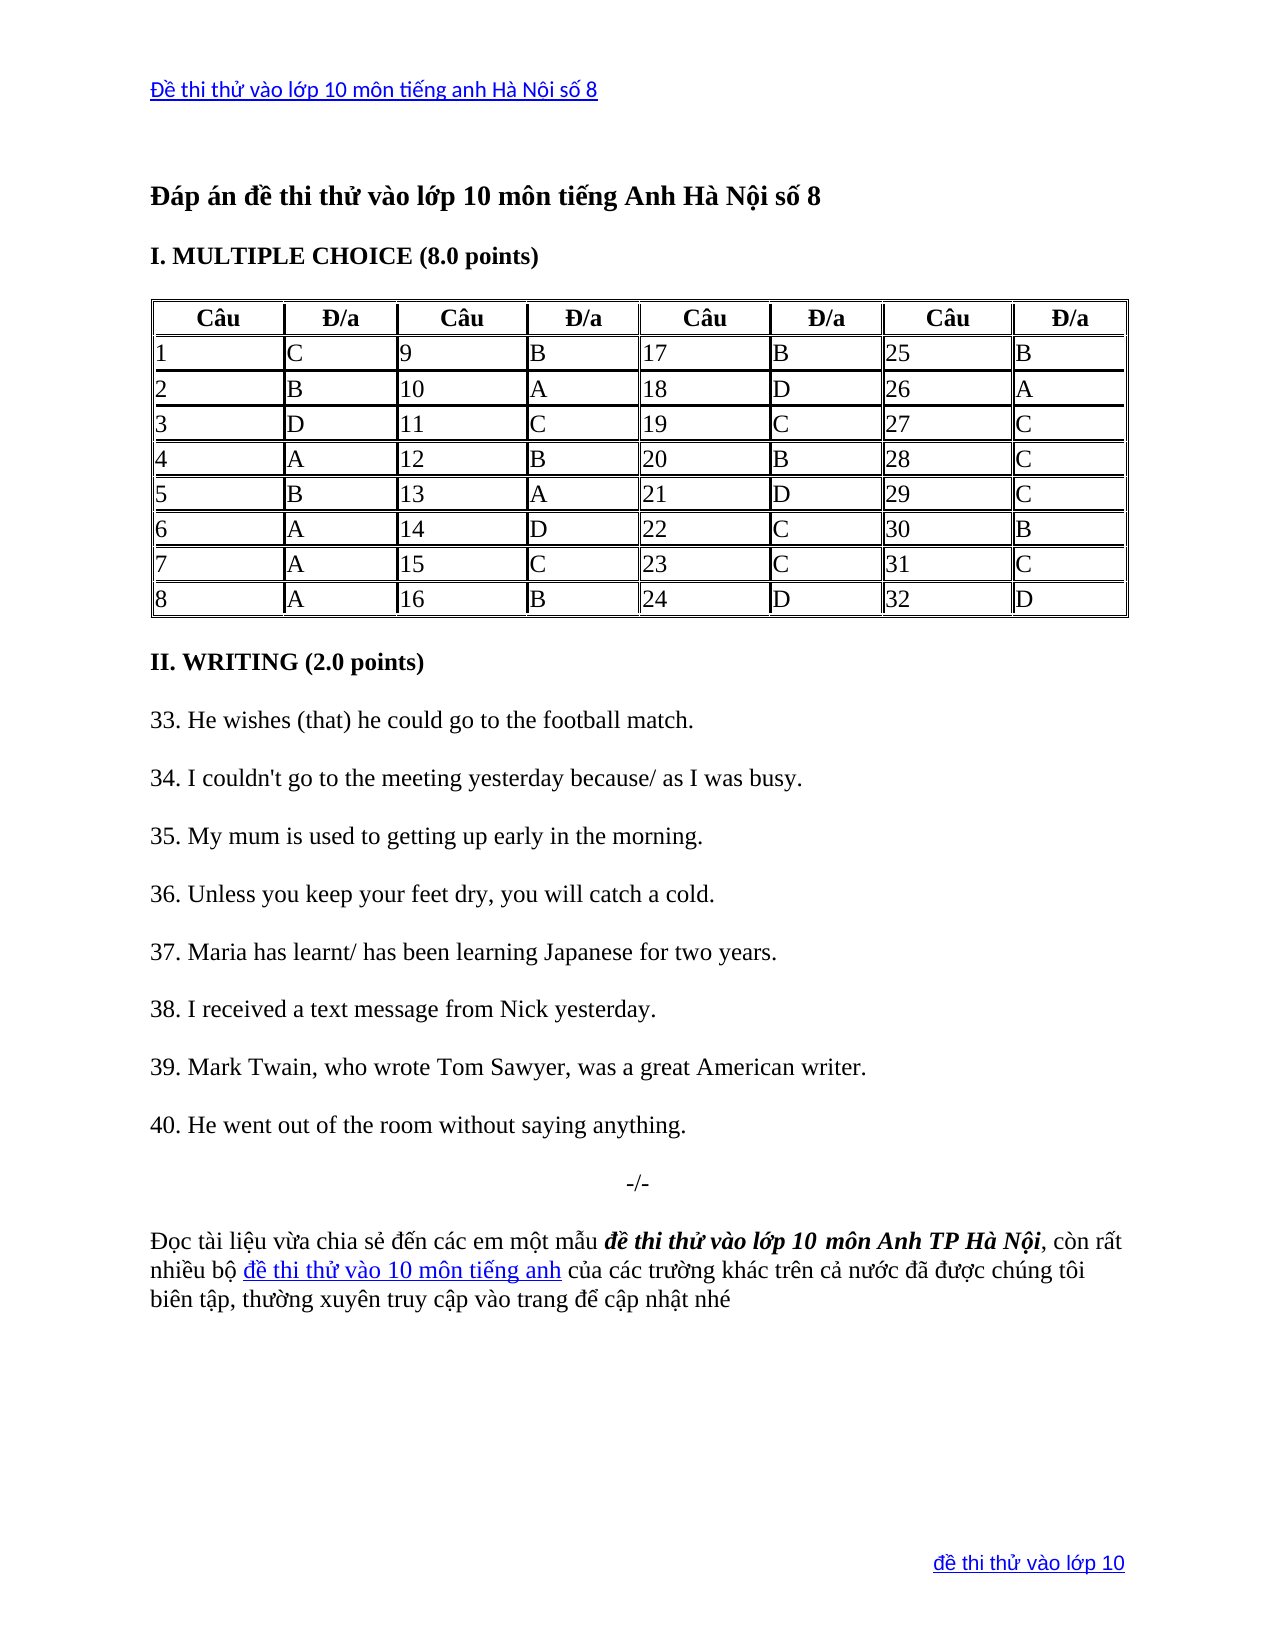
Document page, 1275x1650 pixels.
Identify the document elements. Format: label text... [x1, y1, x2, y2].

table_cell B [529, 337, 638, 369]
text Đọc tài liệu vừa chia sẻ đến các em một mẫu đề thi thử vào lớp 10 môn Anh TP Hà Nội, còn rất nhiều bộ đề thi thử vào 10 môn tiếng anh của các trường khác trên cả nước đã được chúng tôi biên tập, thường xuyên truy cập vào trang để cập nhật nhé [150, 1226, 1125, 1312]
table_cell 15 [399, 548, 526, 579]
table_cell 9 [399, 337, 526, 369]
table_cell C [1015, 404, 1126, 439]
text 33. He wishes (that) he could go to the football match. [150, 705, 1125, 734]
table_cell 7 [154, 544, 283, 579]
table_cell 30 [885, 513, 1011, 544]
table_cell B [527, 583, 640, 614]
table_cell D [529, 513, 638, 544]
table_cell 32 [883, 580, 1013, 614]
table_cell C [772, 548, 881, 579]
table_cell C [1015, 474, 1126, 509]
table_cell C [1015, 544, 1126, 579]
table_cell C [529, 407, 638, 439]
table_cell 23 [641, 548, 769, 579]
table_cell B [286, 372, 396, 404]
table_cell B [529, 443, 638, 474]
table_cell A [529, 478, 638, 509]
text 35. My mum is used to getting up early in the morning. [150, 821, 1125, 849]
table_cell D [286, 407, 396, 439]
table_header Câu [397, 300, 527, 334]
table_cell A [286, 548, 396, 579]
table_cell B [1015, 509, 1126, 544]
table_cell 8 [154, 580, 284, 614]
table_cell C [529, 548, 638, 579]
text I. MULTIPLE CHOICE (8.0 points) [150, 241, 1125, 269]
table_cell 20 [641, 443, 769, 474]
text 39. Mark Twain, who wrote Tom Sawyer, was a great American writer. [150, 1052, 1125, 1081]
table_cell 19 [641, 407, 769, 439]
table_cell C [1015, 439, 1126, 474]
table_cell 29 [885, 478, 1011, 509]
table_cell 26 [885, 372, 1011, 404]
table_cell 14 [399, 513, 526, 544]
table_cell D [772, 372, 881, 404]
text II. WRITING (2.0 points) [150, 647, 1125, 676]
table_cell D [772, 478, 881, 509]
table_cell 12 [399, 443, 526, 474]
table_cell A [286, 443, 396, 474]
table_cell 25 [885, 337, 1011, 369]
table_header Câu [883, 300, 1013, 334]
table_cell C [772, 407, 881, 439]
table_cell A [286, 513, 396, 544]
table_header Đ/a [1013, 302, 1126, 334]
table_header Câu [152, 300, 284, 334]
table_cell 6 [154, 509, 283, 544]
table_cell 11 [399, 407, 526, 439]
table_cell 5 [154, 474, 283, 509]
text 40. He went out of the room without saying anything. [150, 1110, 1125, 1139]
table_cell 21 [641, 478, 769, 509]
text 36. Unless you keep your feet dry, you will catch a cold. [150, 879, 1125, 907]
table_cell 28 [885, 443, 1011, 474]
text 38. I received a text message from Nick yesterday. [150, 994, 1125, 1023]
table_header Đ/a [770, 300, 883, 334]
table_cell 17 [641, 337, 769, 369]
table_cell B [286, 478, 396, 509]
table_header Câu [640, 300, 770, 334]
table_cell 16 [397, 583, 527, 614]
table_cell C [772, 513, 881, 544]
table_cell D [1013, 580, 1126, 614]
table_cell B [772, 443, 881, 474]
table_cell D [770, 580, 883, 614]
table_cell 1 [152, 334, 284, 369]
table_cell 27 [885, 407, 1011, 439]
table_cell 10 [399, 372, 526, 404]
table_cell 18 [641, 372, 769, 404]
table_cell 3 [154, 404, 283, 439]
table_cell B [772, 337, 881, 369]
table_cell 13 [399, 478, 526, 509]
table_cell 4 [154, 439, 283, 474]
table_header Đ/a [284, 300, 397, 334]
table_cell A [284, 583, 397, 614]
text 34. I couldn't go to the meeting yesterday because/ as I was busy. [150, 763, 1125, 792]
table_cell A [529, 372, 638, 404]
table_cell 2 [154, 369, 283, 404]
table_cell C [286, 337, 396, 369]
text -/- [150, 1168, 1125, 1197]
text Đáp án đề thi thử vào lớp 10 môn tiếng Anh Hà Nội số 8 [150, 179, 1125, 212]
table_cell 22 [641, 513, 769, 544]
table_cell 24 [640, 583, 770, 614]
text 37. Maria has learnt/ has been learning Japanese for two years. [150, 937, 1125, 965]
table_cell 31 [885, 548, 1011, 579]
table_cell A [1015, 369, 1126, 404]
table_header Đ/a [527, 302, 640, 334]
table_cell B [1013, 334, 1127, 369]
